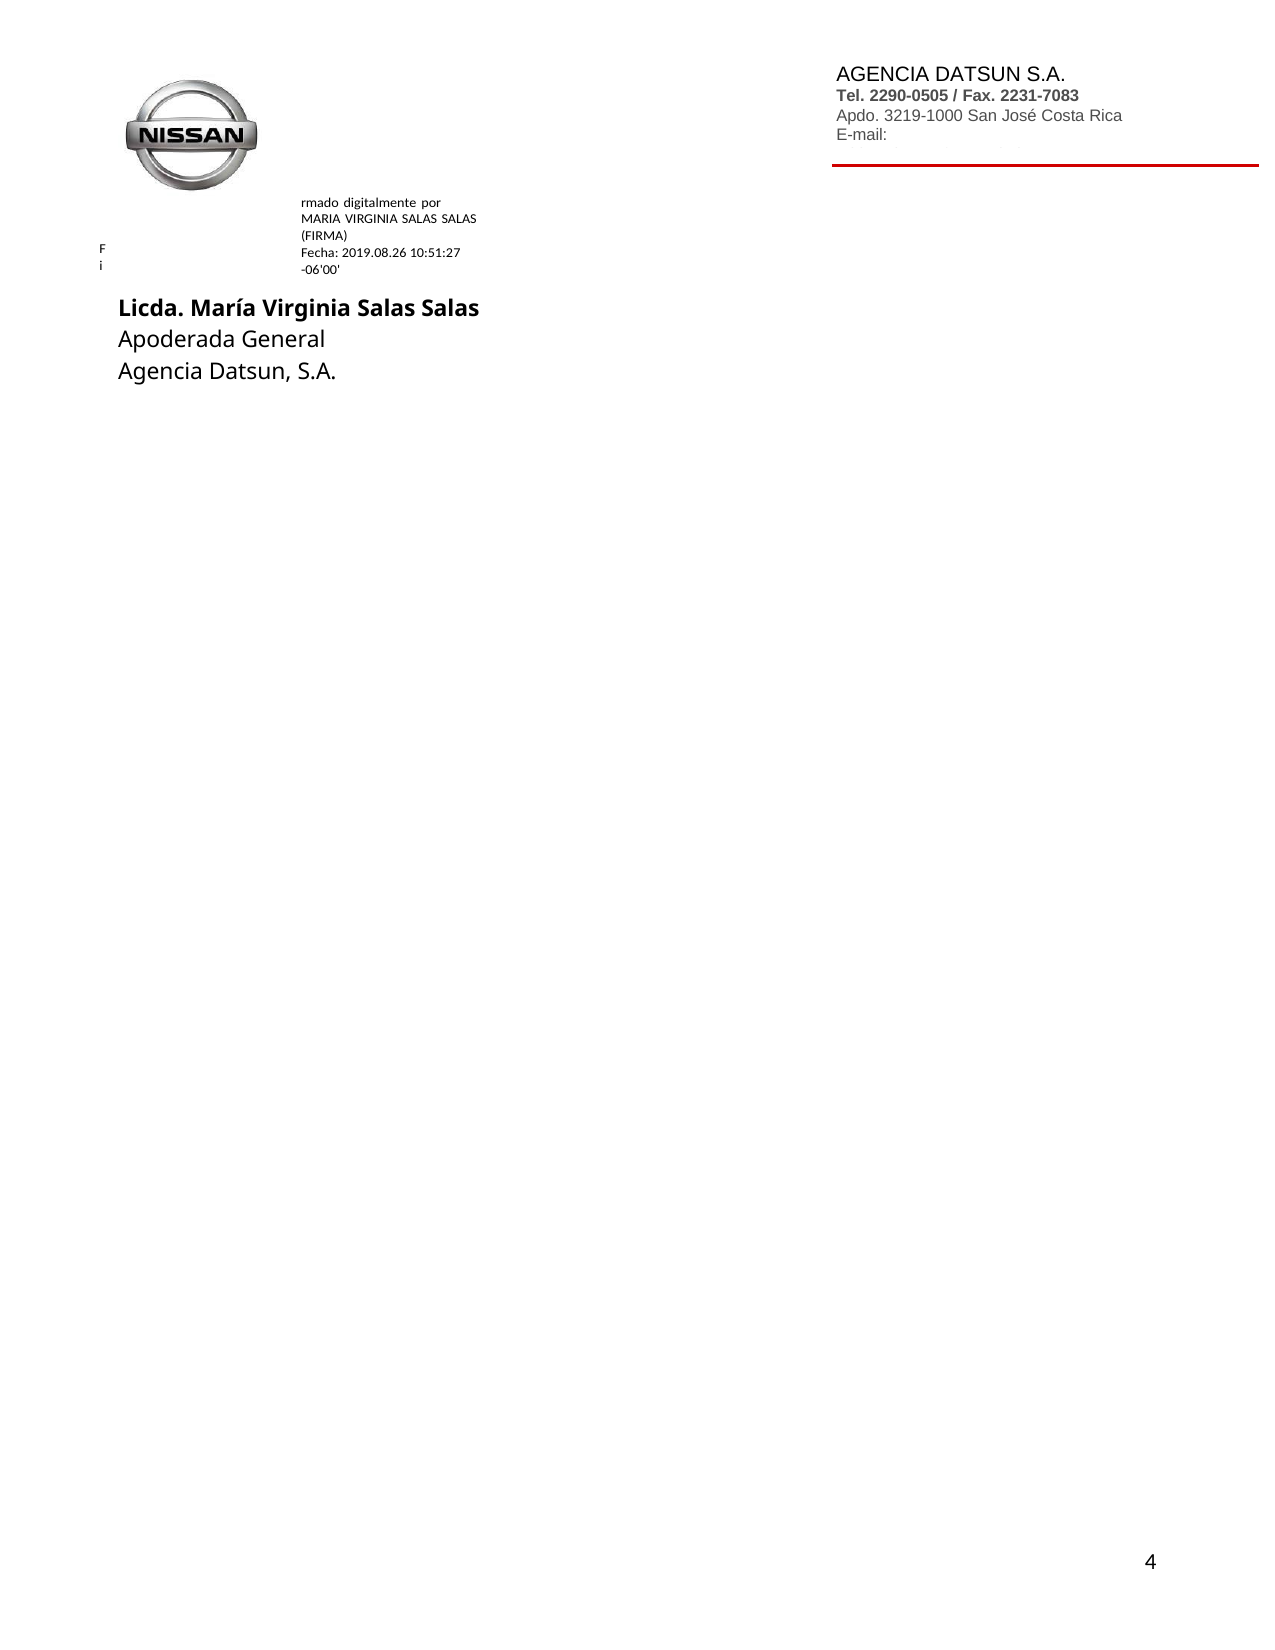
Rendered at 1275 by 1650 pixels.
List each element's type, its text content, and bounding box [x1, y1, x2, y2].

subtitle Licda. María Virginia Salas Salas [118, 292, 1271, 323]
text Apoderada General Agencia Datsun, S.A. [118, 323, 352, 386]
text -06'00' [301, 261, 1271, 278]
text Fecha: 2019.08.26 10:51:27 [301, 244, 1271, 261]
picture [118, 74, 262, 196]
text Firmado digitalmente por MARIA VIRGINIA SALAS SALAS (FIRMA) [301, 194, 478, 244]
